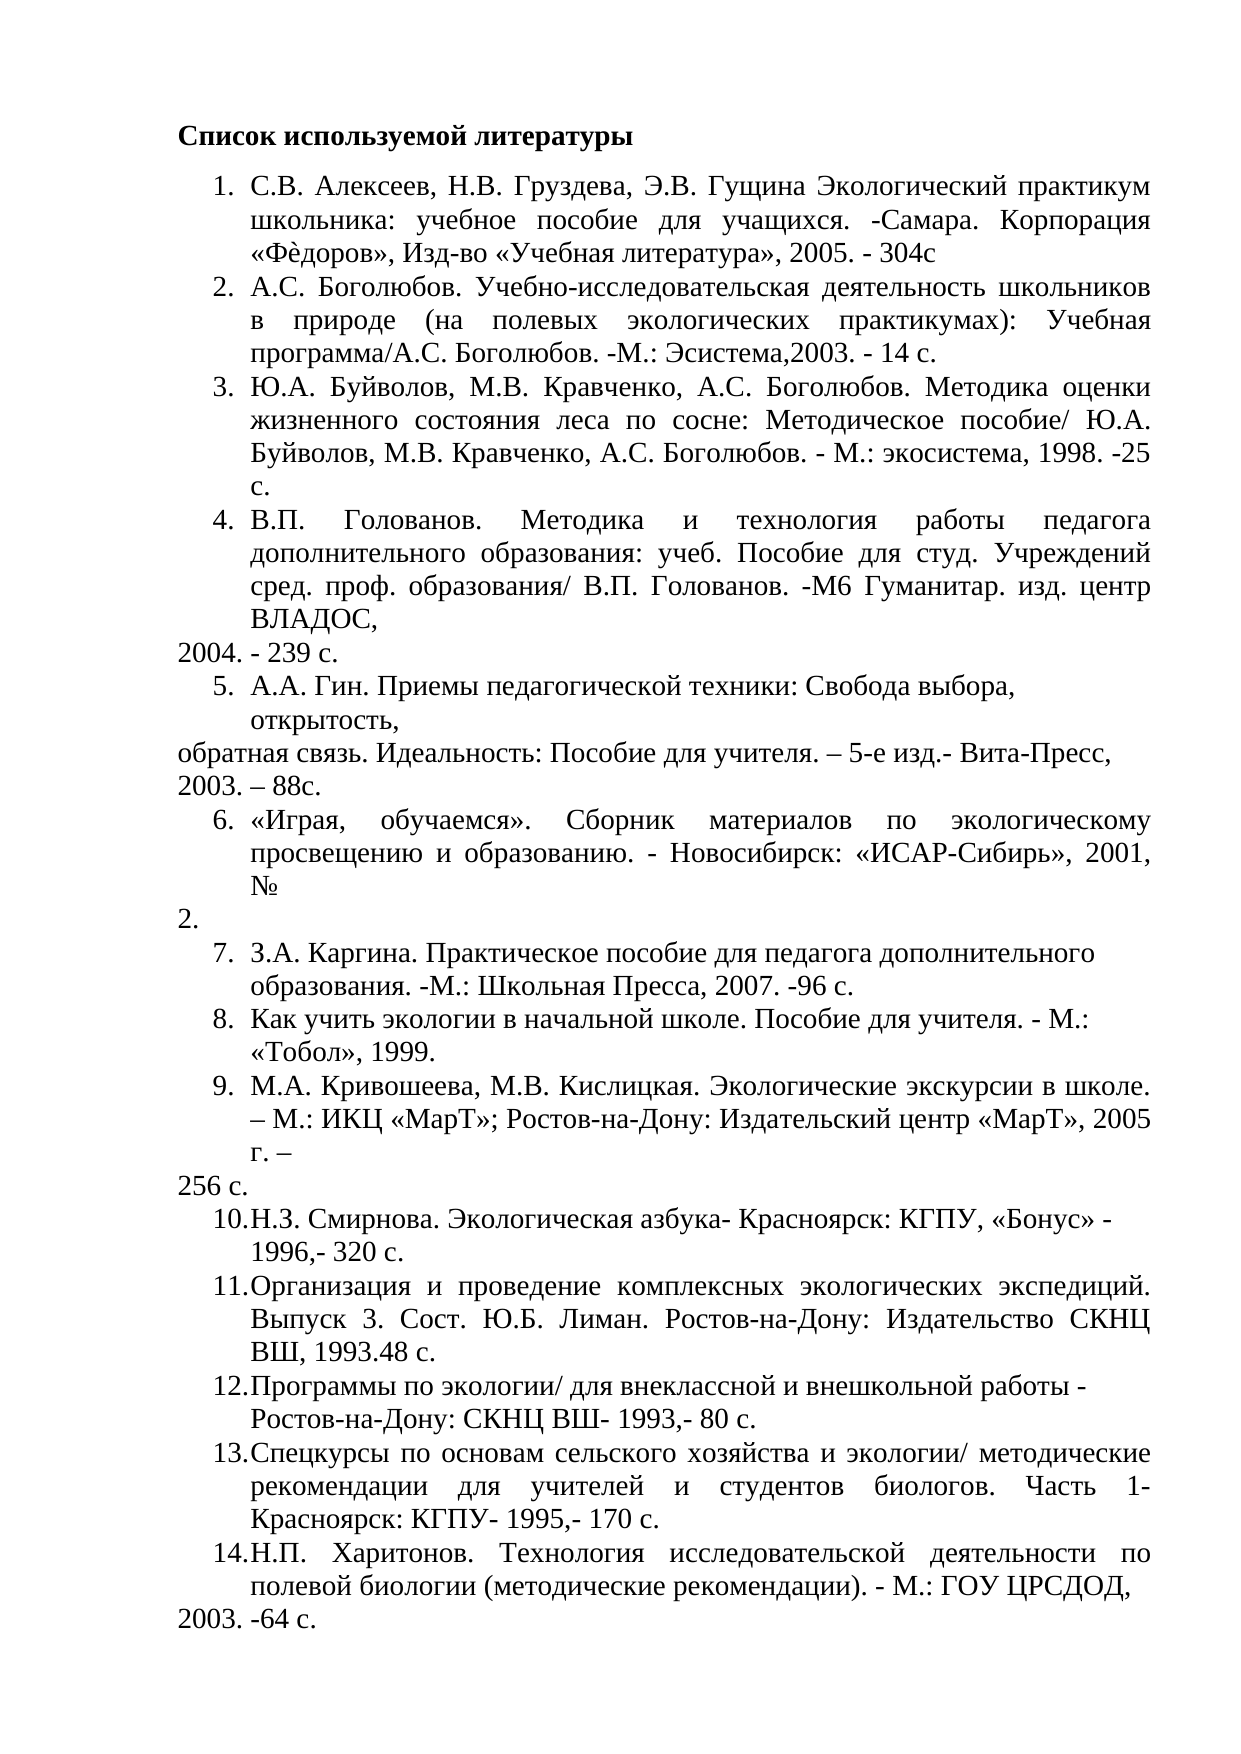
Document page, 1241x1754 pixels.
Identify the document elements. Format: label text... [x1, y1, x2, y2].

list Н.З. Смирнова. Экологическая азбука- Красноярск: КГПУ, «Бонус» - 1996,- 320 с. [212, 1203, 1152, 1268]
list Спецкурсы по основам сельского хозяйства и экологии/ методические рекомендации для учителей и студентов биологов. Часть 1- Красноярск: КГПУ- 1995,- 170 с. [212, 1436, 1152, 1534]
text 2004. - 239 с. [177, 635, 1152, 668]
list Н.П. Харитонов. Технология исследовательской деятельности по полевой биологии (методические рекомендации). - М.: ГОУ ЦРСДОД, [212, 1536, 1152, 1602]
list А.С. Боголюбов. Учебно-исследовательская деятельность школьников в природе (на полевых экологических практикумах): Учебная программа/А.С. Боголюбов. -М.: Эсистема,2003. - 14 с. [212, 270, 1152, 369]
list В.П. Голованов. Методика и технология работы педагога дополнительного образования: учеб. Пособие для студ. Учреждений сред. проф. образования/ В.П. Голованов. -М6 Гуманитар. изд. центр ВЛАДОС, [212, 503, 1152, 635]
list А.А. Гин. Приемы педагогической техники: Свобода выбора, открытость, [212, 668, 1152, 735]
text 2. [177, 901, 1152, 935]
list Ю.А. Буйволов, М.В. Кравченко, А.С. Боголюбов. Методика оценки жизненного состояния леса по сосне: Методическое пособие/ Ю.А. Буйволов, М.В. Кравченко, А.С. Боголюбов. - М.: экосистема, 1998. -25 с. [212, 370, 1152, 502]
list М.А. Кривошеева, М.В. Кислицкая. Экологические экскурсии в школе. – М.: ИКЦ «МарТ»; Ростов-на-Дону: Издательский центр «МарТ», 2005 г. – [212, 1070, 1152, 1167]
list Организация и проведение комплексных экологических экспедиций. Выпуск 3. Сост. Ю.Б. Лиман. Ростов-на-Дону: Издательство СКНЦ ВШ, 1993.48 с. [212, 1269, 1152, 1368]
list З.А. Каргина. Практическое пособие для педагога дополнительного образования. -М.: Школьная Пресса, 2007. -96 с. [212, 936, 1152, 1001]
list «Играя, обучаемся». Сборник материалов по экологическому просвещению и образованию. - Новосибирск: «ИСАР-Сибирь», 2001, № [212, 803, 1152, 901]
list С.В. Алексеев, Н.В. Груздева, Э.В. Гущина Экологический практикум школьника: учебное пособие для учащихся. -Самара. Корпорация «Фѐдоров», Изд-во «Учебная литература», 2005. - 304с [212, 169, 1152, 268]
text обратная связь. Идеальность: Пособие для учителя. – 5-е изд.- Вита-Пресс, 2003. – 88с. [177, 737, 1152, 802]
text 2003. -64 с. [177, 1602, 1152, 1635]
text Список используемой литературы [177, 118, 1152, 152]
list Программы по экологии/ для внеклассной и внешкольной работы - Ростов-на-Дону: СКНЦ ВШ- 1993,- 80 с. [212, 1369, 1152, 1434]
text 256 с. [177, 1168, 1152, 1201]
list Как учить экологии в начальной школе. Пособие для учителя. - М.: «Тобол», 1999. [212, 1003, 1152, 1068]
